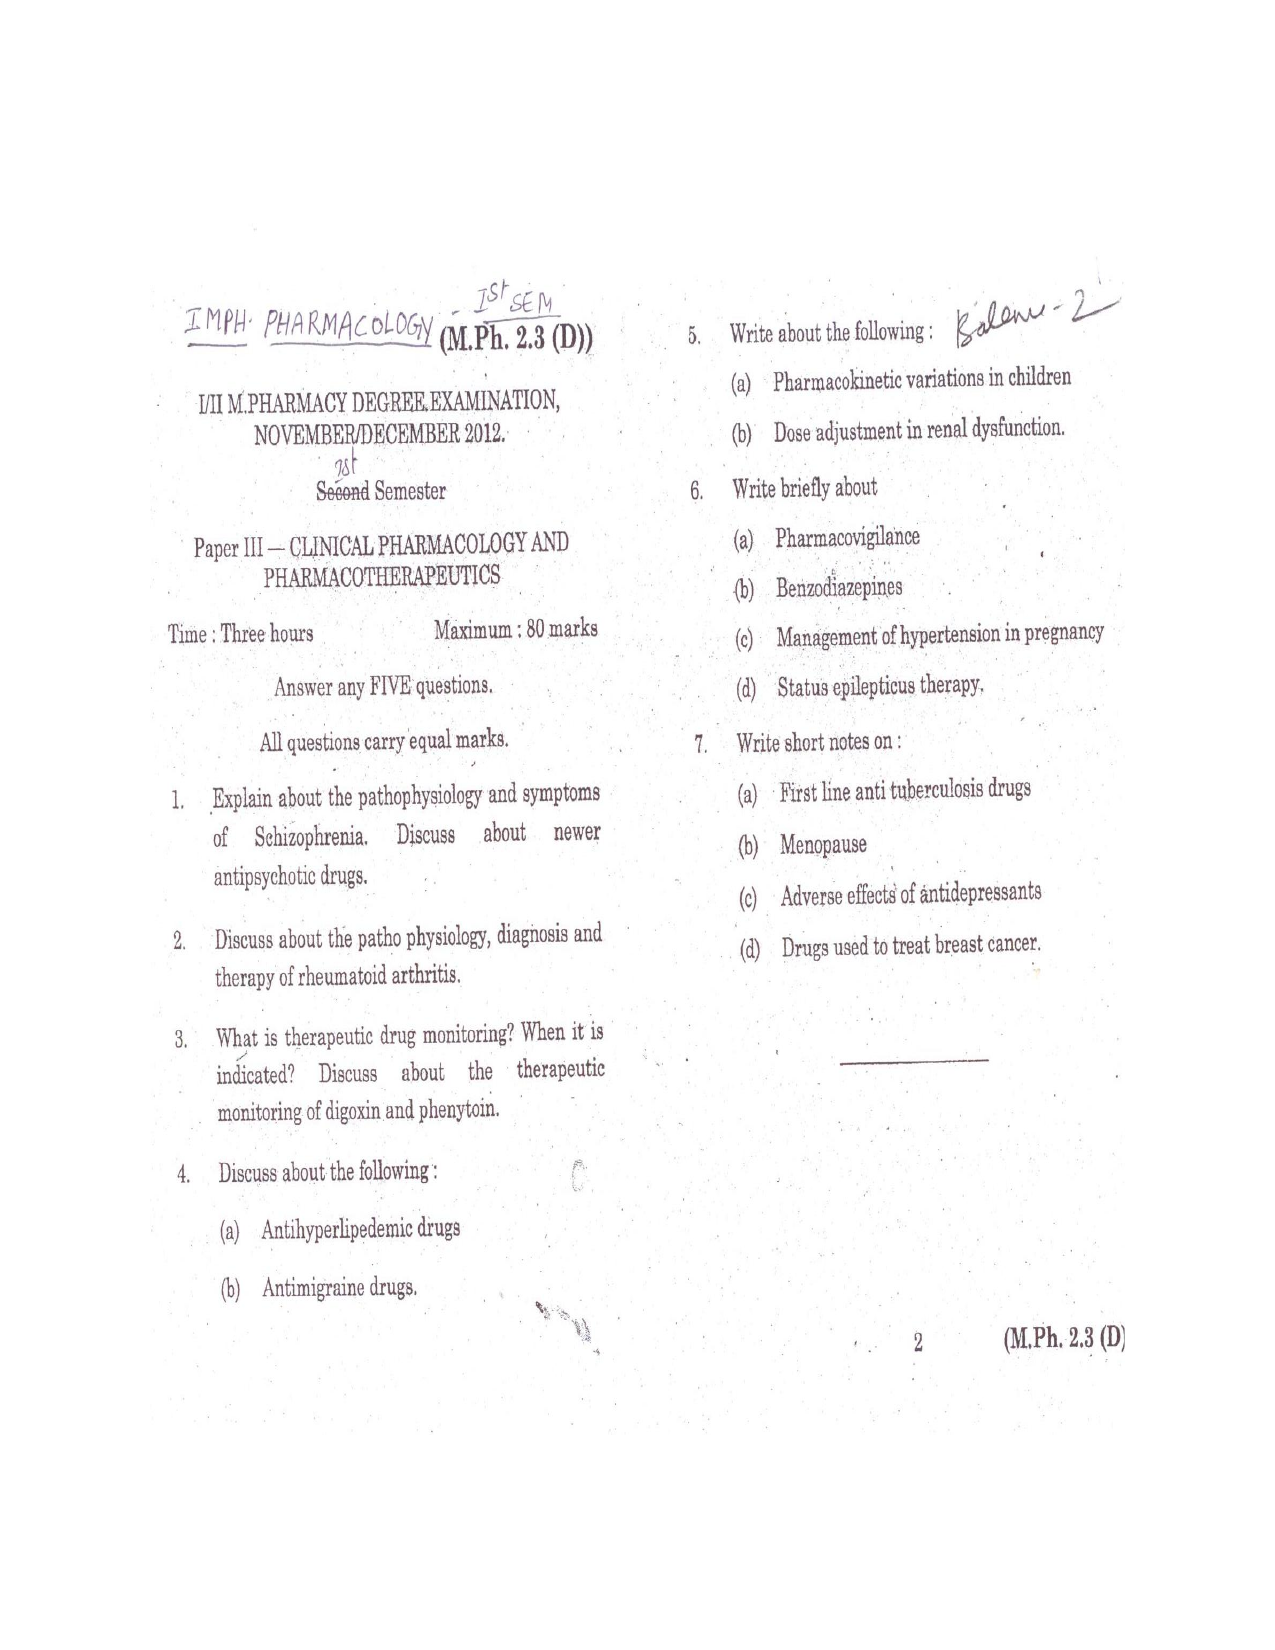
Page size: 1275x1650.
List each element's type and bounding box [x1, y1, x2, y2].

picture [150, 203, 1125, 1435]
